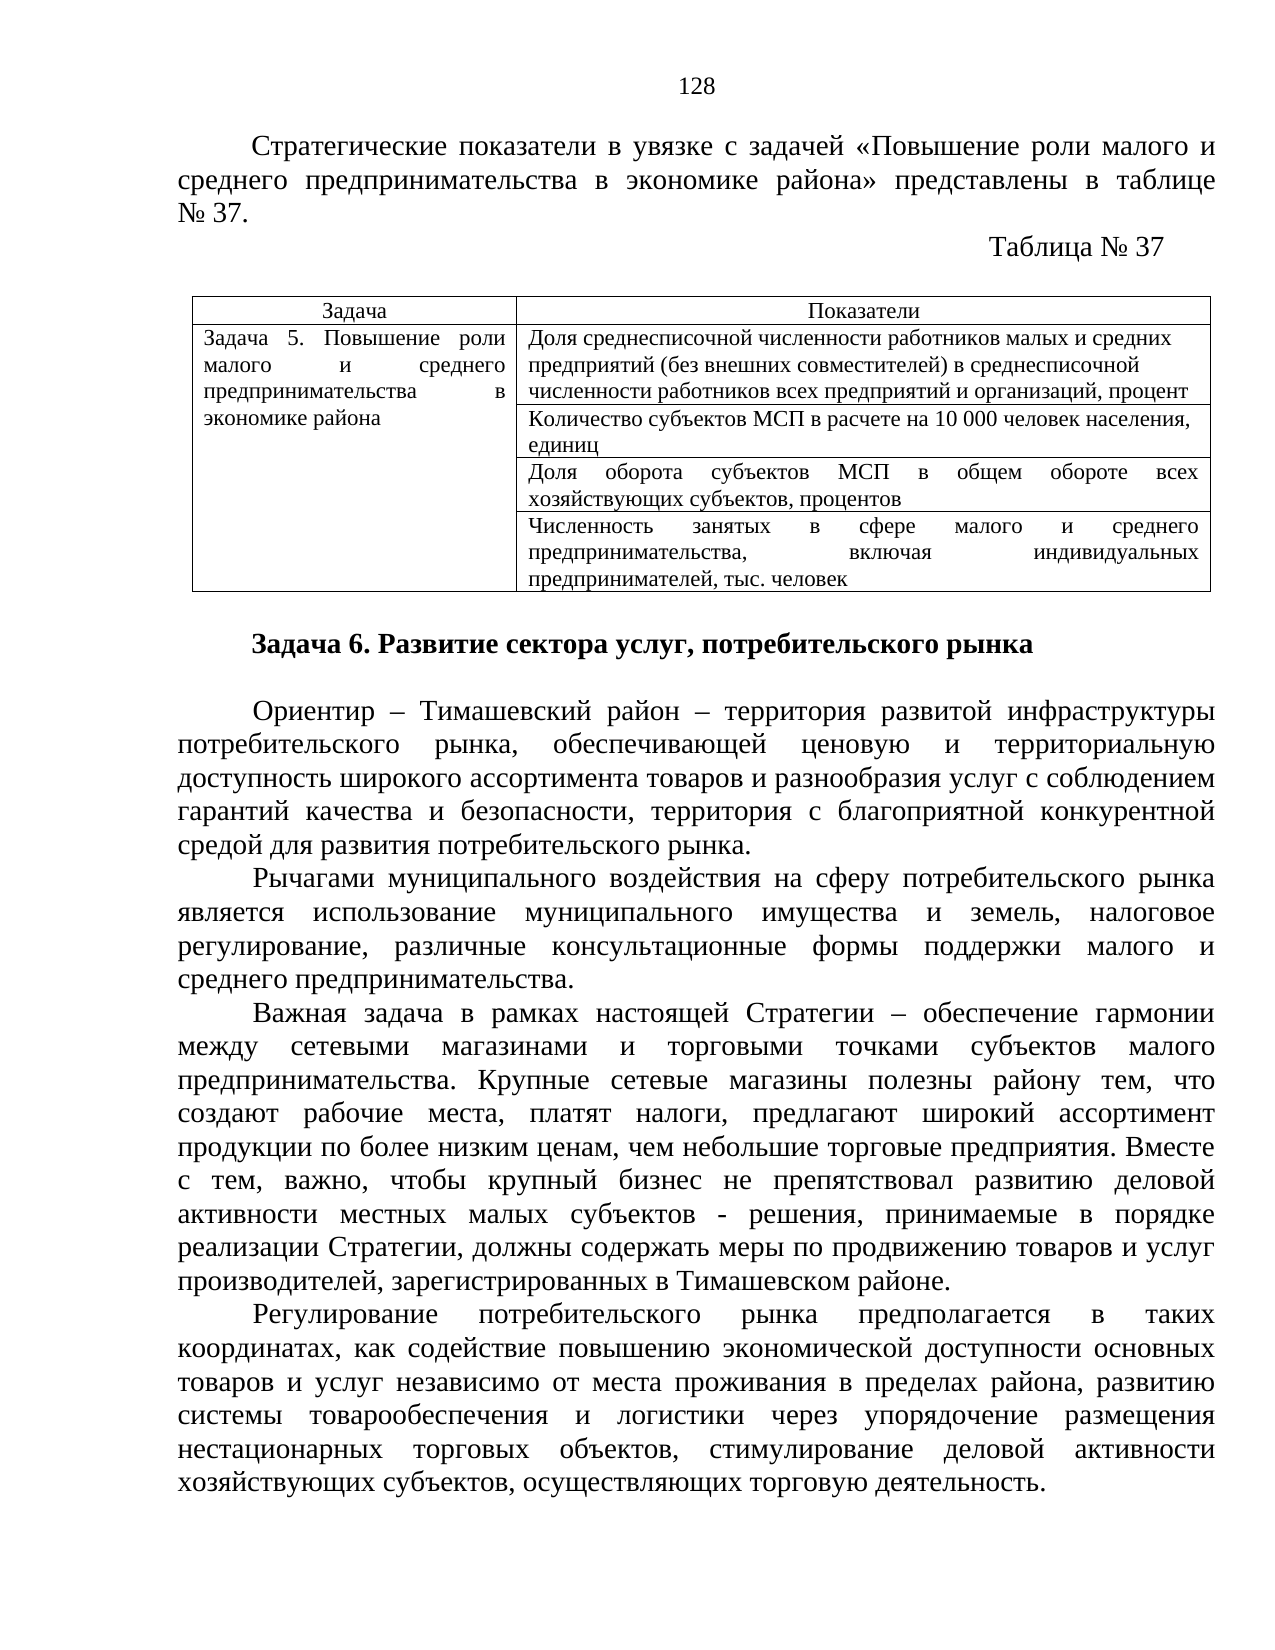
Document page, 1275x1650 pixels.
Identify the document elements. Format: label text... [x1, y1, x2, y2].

text Таблица № 37 [915, 229, 1216, 262]
text Задача 6. Развитие сектора услуг, потребительского рынка [177, 626, 1216, 659]
text Рычагами муниципального воздействия на сферу потребительского рынка является использование муниципального имущества и земель, налоговое регулирование, различные консультационные формы поддержки малого и среднего предпринимательства. [177, 861, 1216, 995]
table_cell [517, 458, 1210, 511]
text Стратегические показатели в увязке с задачей «Повышение роли малого и среднего предпринимательства в экономике района» представлены в таблице № 37. [177, 128, 1216, 229]
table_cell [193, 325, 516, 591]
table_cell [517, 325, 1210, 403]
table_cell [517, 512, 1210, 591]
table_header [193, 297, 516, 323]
text Важная задача в рамках настоящей Стратегии – обеспечение гармонии между сетевыми магазинами и торговыми точками субъектов малого предпринимательства. Крупные сетевые магазины полезны району тем, что создают рабочие места, платят налоги, предлагают широкий ассортимент продукции по более низким ценам, чем небольшие торговые предприятия. Вместе с тем, важно, чтобы крупный бизнес не препятствовал развитию деловой активности местных малых субъектов - решения, принимаемые в порядке реализации Стратегии, должны содержать меры по продвижению товаров и услуг производителей, зарегистрированных в Тимашевском районе. [177, 995, 1216, 1297]
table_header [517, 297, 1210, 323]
text Регулирование потребительского рынка предполагается в таких координатах, как содействие повышению экономической доступности основных товаров и услуг независимо от места проживания в пределах района, развитию системы товарообеспечения и логистики через упорядочение размещения нестационарных торговых объектов, стимулирование деловой активности хозяйствующих субъектов, осуществляющих торговую деятельность. [177, 1297, 1216, 1498]
text Ориентир – Тимашевский район – территория развитой инфраструктуры потребительского рынка, обеспечивающей ценовую и территориальную доступность широкого ассортимента товаров и разнообразия услуг с соблюдением гарантий качества и безопасности, территория с благоприятной конкурентной средой для развития потребительского рынка. [177, 693, 1216, 861]
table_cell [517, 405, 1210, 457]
